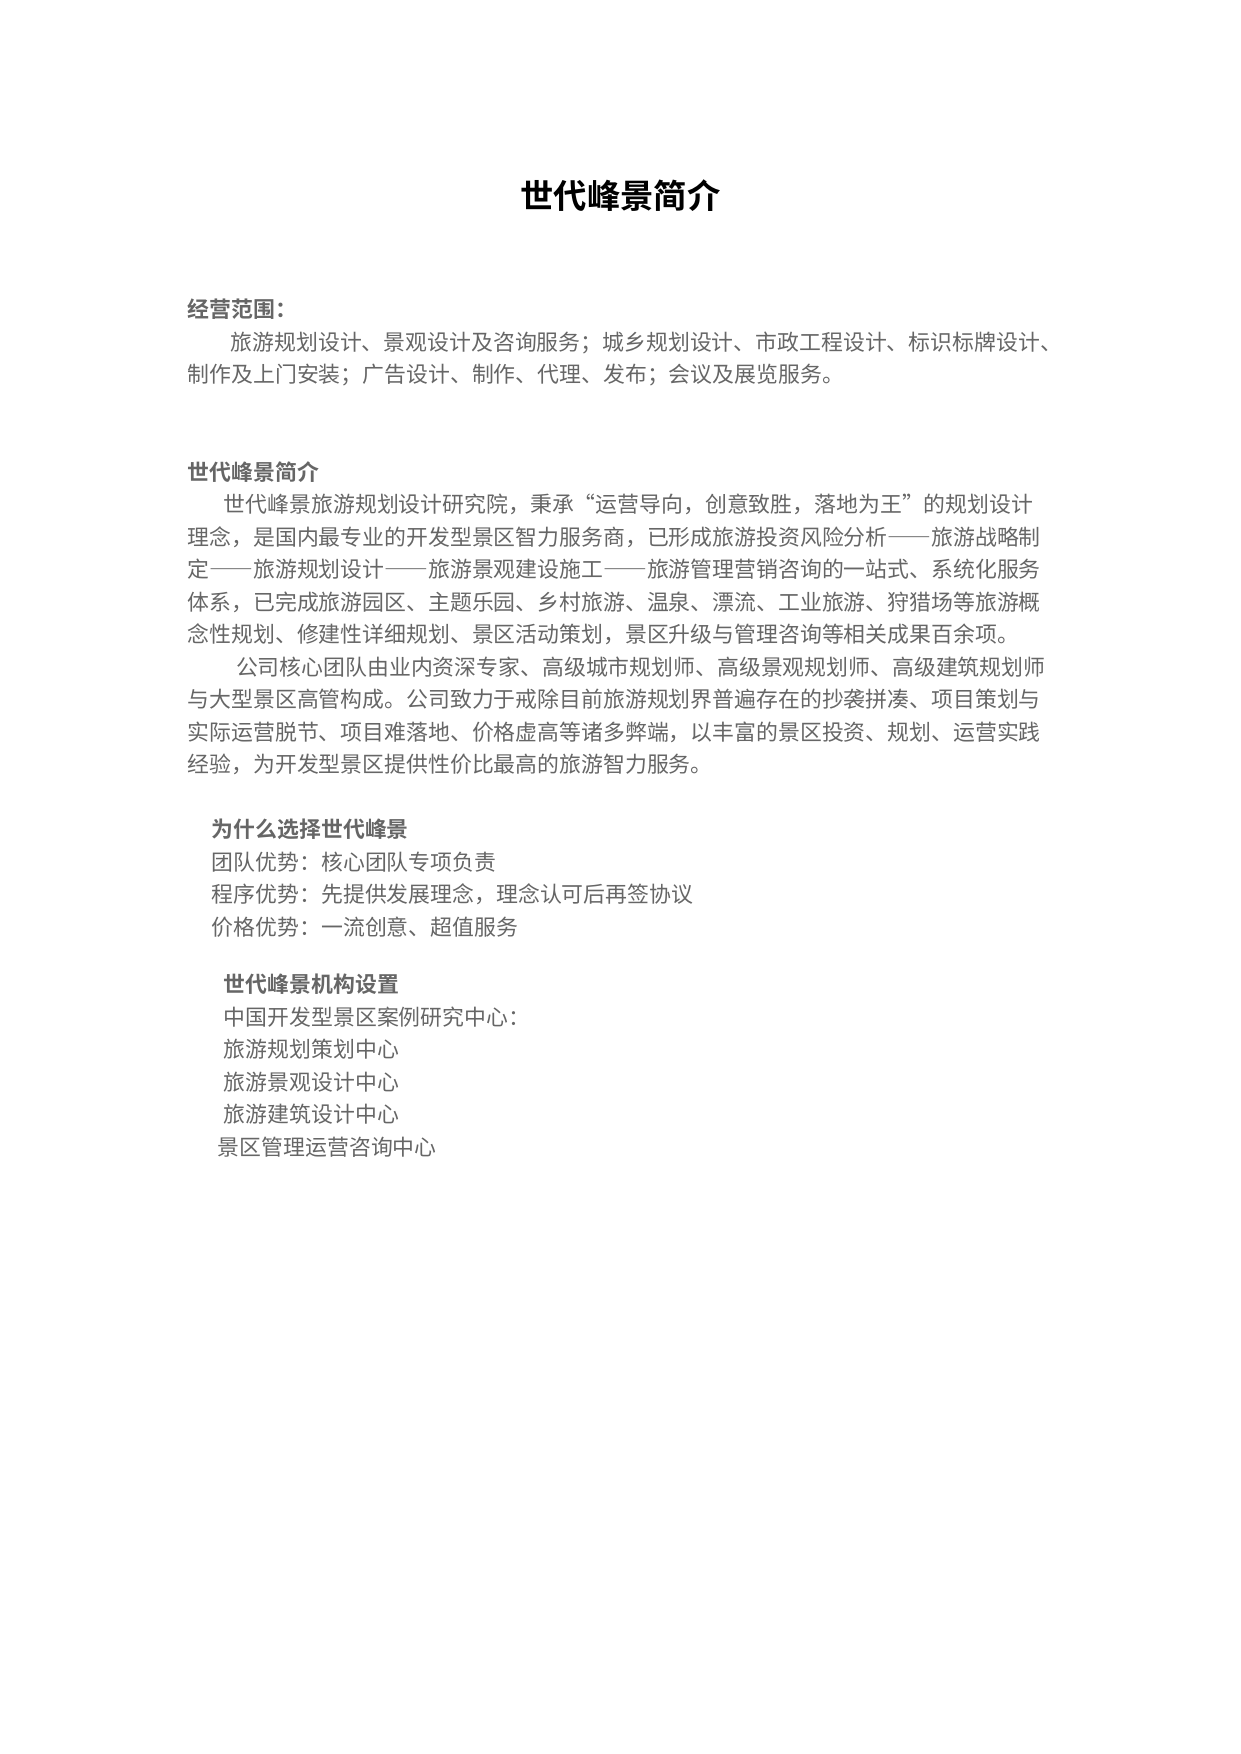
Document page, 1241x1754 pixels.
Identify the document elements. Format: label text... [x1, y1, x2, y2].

text 旅游景观设计中心 [187, 1064, 1053, 1097]
text 旅游规划策划中心 [187, 1032, 1053, 1064]
text 经营范围： [187, 292, 1053, 324]
text 旅游建筑设计中心 [187, 1097, 1053, 1129]
text 旅游规划设计、景观设计及咨询服务；城乡规划设计、市政工程设计、标识标牌设计、制作及上门安装；广告设计、制作、代理、发布；会议及展览服务。 [187, 324, 1053, 389]
text 价格优势：一流创意、超值服务 [187, 909, 1053, 942]
text 为什么选择世代峰景 [187, 812, 1053, 844]
text 程序优势：先提供发展理念，理念认可后再签协议 [187, 877, 1053, 909]
text 公司核心团队由业内资深专家、高级城市规划师、高级景观规划师、高级建筑规划师与大型景区高管构成。公司致力于戒除目前旅游规划界普遍存在的抄袭拼凑、项目策划与实际运营脱节、项目难落地、价格虚高等诸多弊端，以丰富的景区投资、规划、运营实践经验，为开发型景区提供性价比最高的旅游智力服务。 [187, 649, 1053, 812]
text 中国开发型景区案例研究中心： [187, 999, 1053, 1032]
text 景区管理运营咨询中心 [187, 1129, 1053, 1162]
text 团队优势：核心团队专项负责 [187, 844, 1053, 877]
text 世代峰景简介 [187, 162, 1053, 227]
text 世代峰景简介 [187, 454, 1053, 487]
text 世代峰景机构设置 [187, 967, 1053, 999]
text 世代峰景旅游规划设计研究院，秉承“运营导向，创意致胜，落地为王”的规划设计理念，是国内最专业的开发型景区智力服务商，已形成旅游投资风险分析——旅游战略制定——旅游规划设计——旅游景观建设施工——旅游管理营销咨询的一站式、系统化服务体系，已完成旅游园区、主题乐园、乡村旅游、温泉、漂流、工业旅游、狩猎场等旅游概念性规划、修建性详细规划、景区活动策划，景区升级与管理咨询等相关成果百余项。 [187, 487, 1053, 649]
